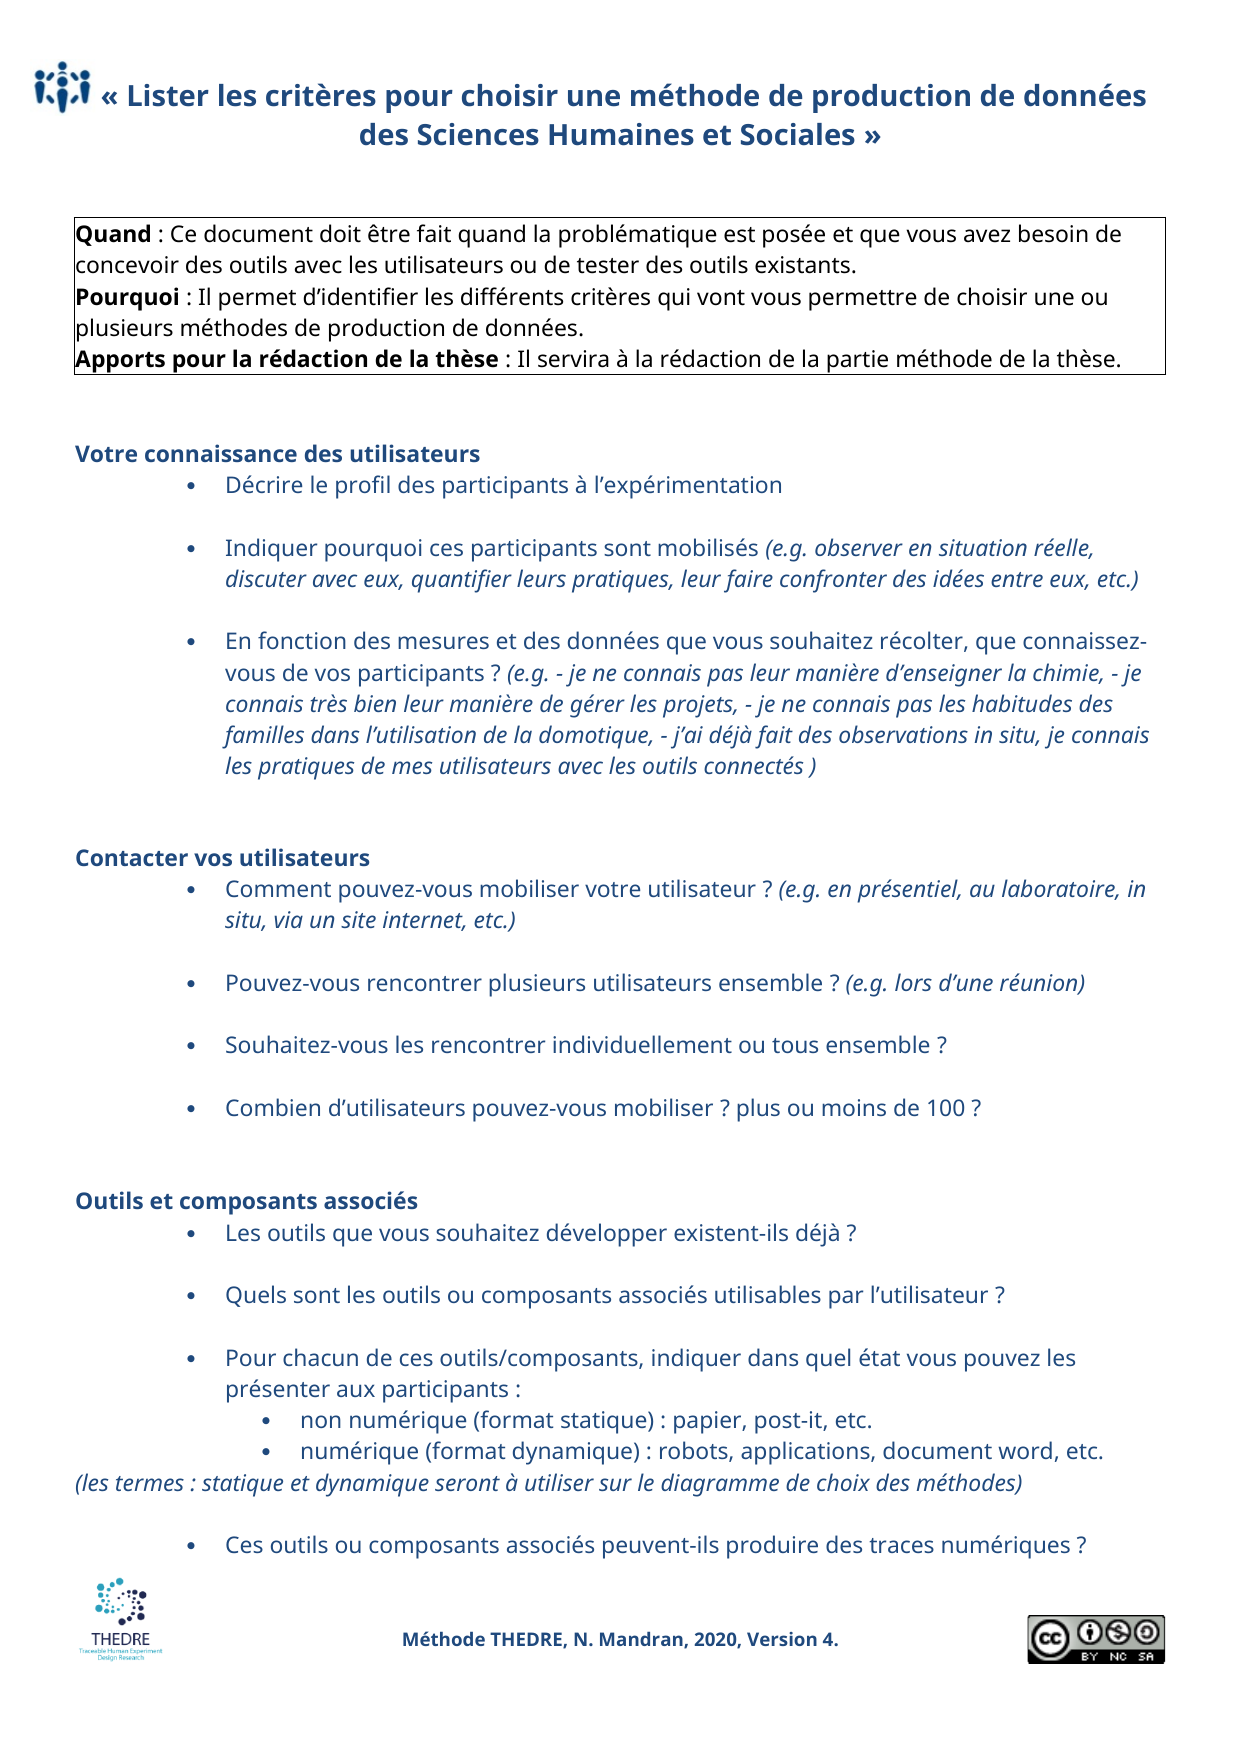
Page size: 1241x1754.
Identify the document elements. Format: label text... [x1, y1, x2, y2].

list Souhaitez-vous les rencontrer individuellement ou tous ensemble ? [187, 1029, 1165, 1060]
text Quand : Ce document doit être fait quand la problématique est posée et que vous avez besoin de concevoir des outils avec les utilisateurs ou de tester des outils existants. [75, 218, 1165, 280]
list Pour chacun de ces outils/composants, indiquer dans quel état vous pouvez les présenter aux participants : [187, 1341, 1165, 1404]
picture [75, 1575, 168, 1668]
list Ces outils ou composants associés peuvent-ils produire des traces numériques ? [187, 1529, 1165, 1560]
text Apports pour la rédaction de la thèse : Il servira à la rédaction de la partie méthode de la thèse. [75, 342, 1165, 374]
picture [30, 59, 96, 116]
list Pouvez-vous rencontrer plusieurs utilisateurs ensemble ? (e.g. lors d’une réunion) [187, 966, 1165, 998]
text Votre connaissance des utilisateurs [75, 438, 1165, 469]
list En fonction des mesures et des données que vous souhaitez récolter, que connaissez-vous de vos participants ? (e.g. - je ne connais pas leur manière d’enseigner la chimie, - je connais très bien leur manière de gérer les projets, - je ne connais pas les habitudes des familles dans l’utilisation de la domotique, - j’ai déjà fait des observations in situ, je connais les pratiques de mes utilisateurs avec les outils connectés ) [187, 625, 1165, 781]
list Les outils que vous souhaitez développer existent-ils déjà ? [187, 1216, 1165, 1248]
text « Lister les critères pour choisir une méthode de production de données des Sciences Humaines et Sociales » [75, 75, 1165, 154]
list Comment pouvez-vous mobiliser votre utilisateur ? (e.g. en présentiel, au laboratoire, in situ, via un site internet, etc.) [187, 873, 1165, 935]
list Décrire le profil des participants à l’expérimentation [187, 469, 1165, 500]
text Outils et composants associés [75, 1185, 1165, 1216]
list Indiquer pourquoi ces participants sont mobilisés (e.g. observer en situation réelle, discuter avec eux, quantifier leurs pratiques, leur faire confronter des idées entre eux, etc.) [187, 531, 1165, 594]
picture [1027, 1615, 1166, 1664]
list non numérique (format statique) : papier, post-it, etc. [262, 1404, 1165, 1435]
list Quels sont les outils ou composants associés utilisables par l’utilisateur ? [187, 1279, 1165, 1310]
text Pourquoi : Il permet d’identifier les différents critères qui vont vous permettre de choisir une ou plusieurs méthodes de production de données. [75, 280, 1165, 342]
text Contacter vos utilisateurs [75, 841, 1165, 873]
list numérique (format dynamique) : robots, applications, document word, etc. [262, 1435, 1165, 1466]
list Combien d’utilisateurs pouvez-vous mobiliser ? plus ou moins de 100 ? [187, 1091, 1165, 1123]
text (les termes : statique et dynamique seront à utiliser sur le diagramme de choix des méthodes) [75, 1466, 1165, 1498]
